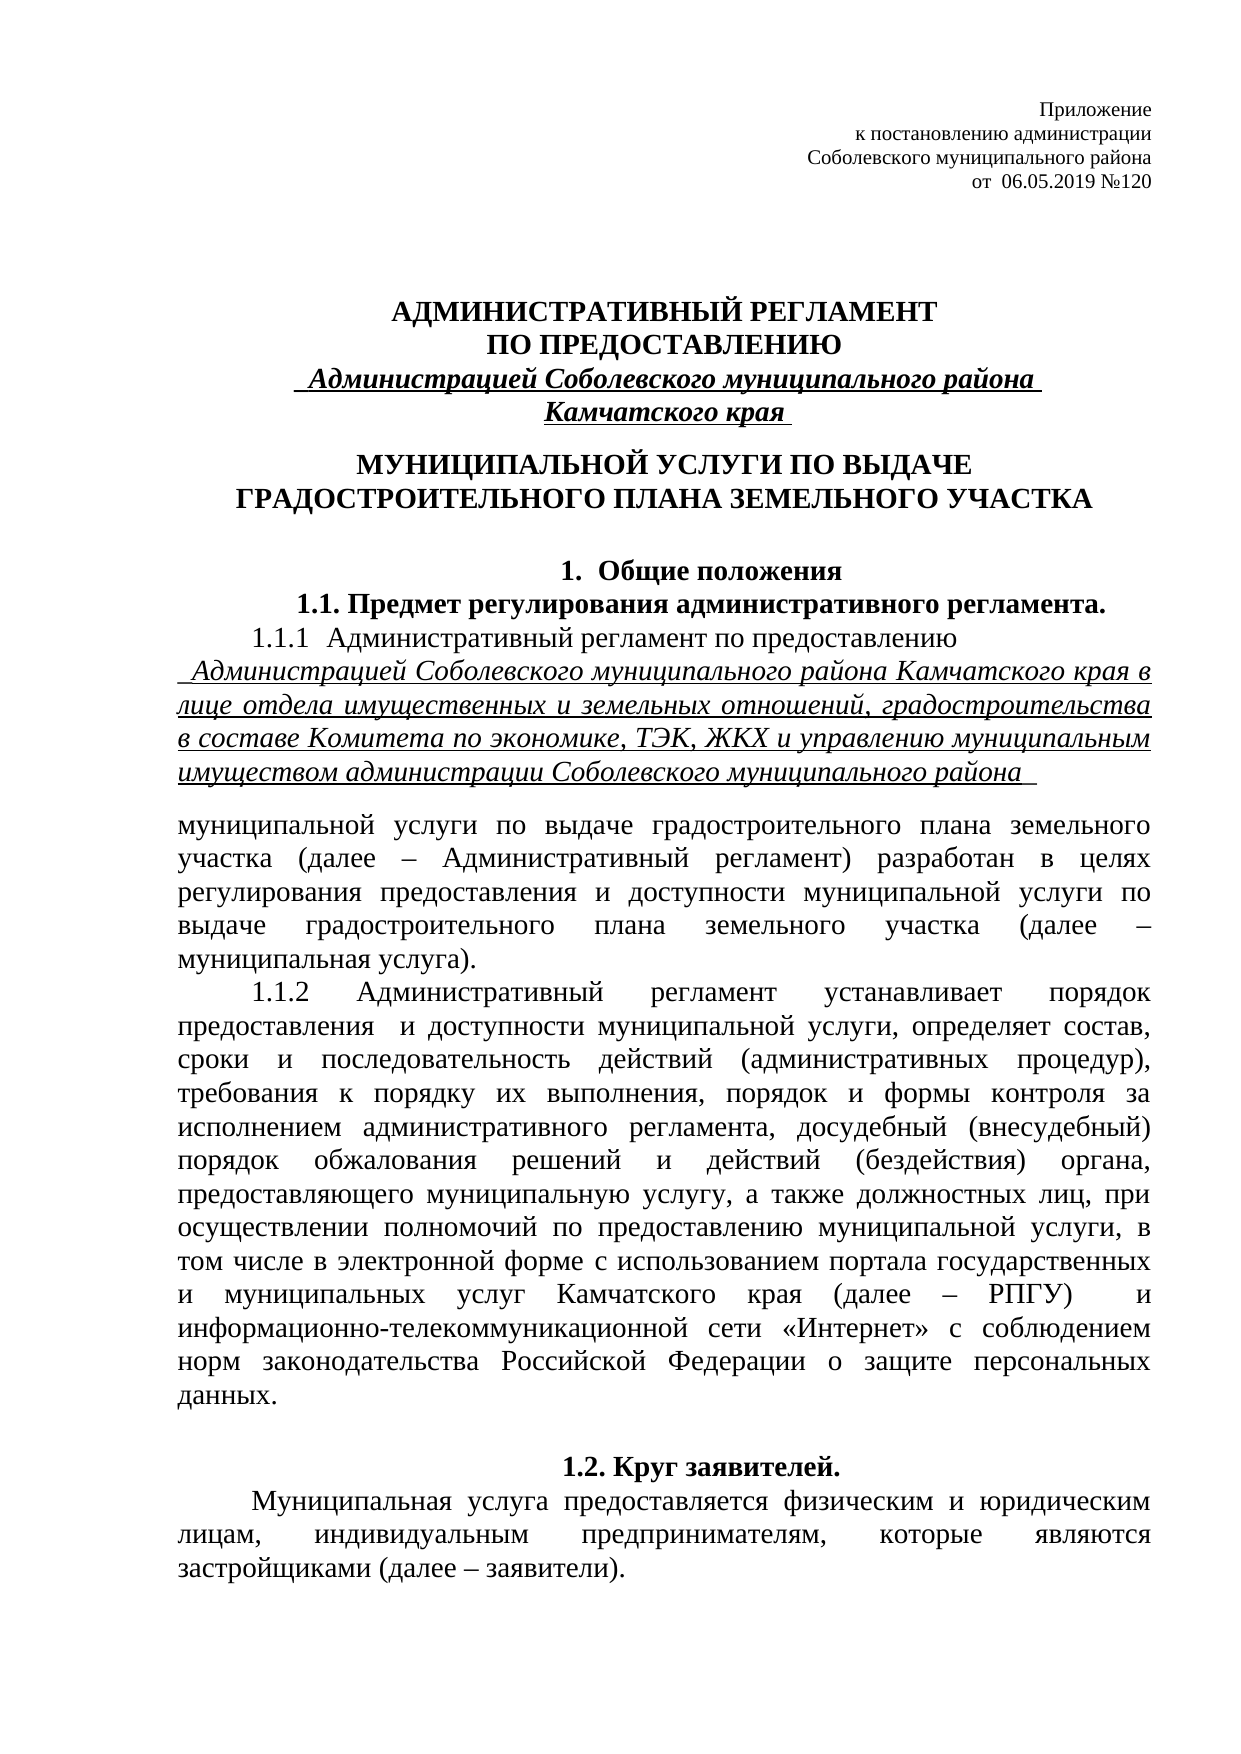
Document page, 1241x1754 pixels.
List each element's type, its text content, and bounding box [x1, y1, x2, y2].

text Соболевского муниципального района [177, 144, 1152, 169]
subtitle 1.2. Круг заявителей. [177, 1449, 1152, 1483]
subtitle Общие положения [251, 553, 1152, 586]
title Камчатского края [177, 394, 1152, 428]
text 1.1.2 Административный регламент устанавливает порядок предоставления и доступности муниципальной услуги, определяет состав, сроки и последовательность действий (административных процедур), требования к порядку их выполнения, порядок и формы контроля за исполнением административного регламента, досудебный (внесудебный) порядок обжалования решений и действий (бездействия) органа, предоставляющего муниципальную услугу, а также должностных лиц, при осуществлении полномочий по предоставлению муниципальной услуги, в том числе в электронной форме с использованием портала государственных и муниципальных услуг Камчатского края (далее – РПГУ) и информационно-телекоммуникационной сети «Интернет» с соблюдением норм законодательства Российской Федерации о защите персональных данных. [177, 974, 1152, 1411]
text к постановлению администрации [177, 121, 1152, 144]
text _Администрацией Соболевского муниципального района Камчатского края в лице отдела имущественных и земельных отношений, градостроительства в составе Комитета по экономике, ТЭК, ЖКХ и управлению муниципальным имуществом администрации Соболевского муниципального района_ [177, 684, 1152, 716]
text _Администрацией Соболевского муниципального района Камчатского края в лице отдела имущественных и земельных отношений, градостроительства в составе Комитета по экономике, ТЭК, ЖКХ и управлению муниципальным имуществом администрации Соболевского муниципального района_ [177, 653, 1152, 683]
text муниципальной услуги по выдаче градостроительного плана земельного участка (далее – Административный регламент) разработан в целях регулирования предоставления и доступности муниципальной услуги по выдаче градостроительного плана земельного участка (далее – муниципальная услуга). [177, 807, 1152, 974]
title ПО ПРЕДОСТАВЛЕНИЮ [177, 327, 1152, 361]
text Муниципальная услуга предоставляется физическим и юридическим лицам, индивидуальным предпринимателям, которые являются застройщиками (далее – заявители). [177, 1483, 1152, 1583]
text Приложение [177, 96, 1152, 121]
title _Администрацией Соболевского муниципального района [177, 361, 1152, 394]
list Административный регламент по предоставлению [251, 620, 1152, 653]
subtitle 1.1. Предмет регулирования административного регламента. [177, 586, 1152, 620]
text _Администрацией Соболевского муниципального района Камчатского края в лице отдела имущественных и земельных отношений, градостроительства в составе Комитета по экономике, ТЭК, ЖКХ и управлению муниципальным имуществом администрации Соболевского муниципального района_ [177, 717, 1152, 788]
title МУНИЦИПАЛЬНОЙ УСЛУГИ ПО ВЫДАЧЕ ГРАДОСТРОИТЕЛЬНОГО ПЛАНА ЗЕМЕЛЬНОГО УЧАСТКА [177, 447, 1152, 514]
text от 06.05.2019 №120 [177, 169, 1152, 193]
title АДМИНИСТРАТИВНЫЙ РЕГЛАМЕНТ [177, 294, 1152, 327]
